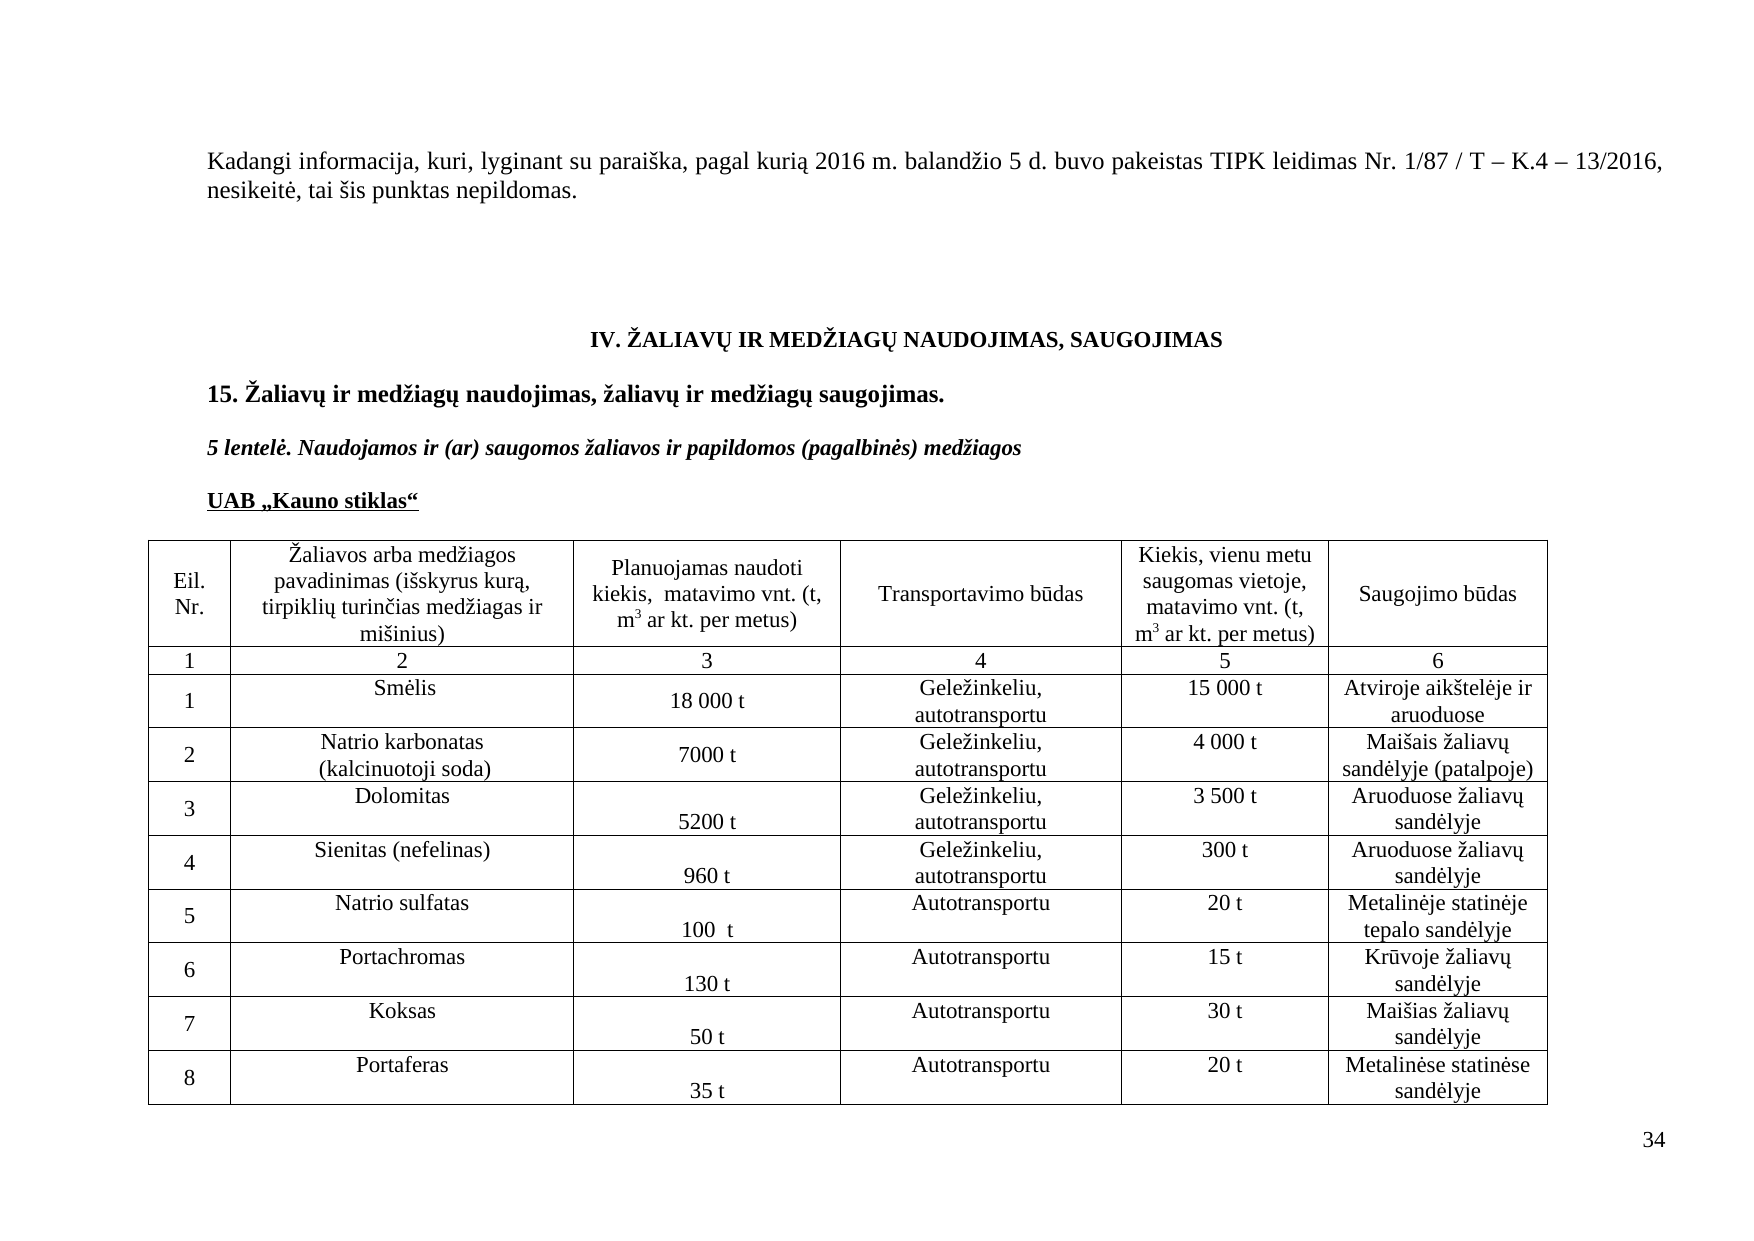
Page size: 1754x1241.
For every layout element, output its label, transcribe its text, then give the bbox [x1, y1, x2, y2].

text 5 lentelė. Naudojamos ir (ar) saugomos žaliavos ir papildomos (pagalbinės) medžiagos [148, 434, 1665, 461]
table_cell 5200 t [574, 782, 840, 835]
table_cell Autotransportu [841, 890, 1121, 942]
table_cell 2 [149, 728, 230, 781]
table_cell 20 t [1122, 1051, 1328, 1103]
table_cell Geležinkeliu, autotransportu [841, 675, 1121, 727]
text 15. Žaliavų ir medžiagų naudojimas, žaliavų ir medžiagų saugojimas. [148, 379, 1665, 408]
table_cell 15 t [1122, 943, 1328, 996]
table_cell 960 t [574, 836, 840, 888]
table_cell Smėlis [231, 675, 573, 727]
table_cell 130 t [574, 943, 840, 996]
table_cell Maišais žaliavų sandėlyje (patalpoje) [1329, 728, 1547, 781]
table_cell Geležinkeliu, autotransportu [841, 728, 1121, 781]
text IV. ŽALIAVŲ IR MEDŽIAGŲ NAUDOJIMAS, SAUGOJIMAS [148, 326, 1665, 353]
table_cell 18 000 t [574, 675, 840, 727]
table_cell 1 [149, 647, 230, 673]
table_header Kiekis, vienu metu saugomas vietoje, matavimo vnt. (t, m3 ar kt. per metus) [1122, 541, 1328, 646]
table_cell 8 [149, 1051, 230, 1103]
table_cell 4 [841, 647, 1121, 673]
table_cell Metalinėse statinėse sandėlyje [1329, 1051, 1547, 1103]
table_cell Dolomitas [231, 782, 573, 835]
table_cell 50 t [574, 997, 840, 1050]
table_cell 20 t [1122, 890, 1328, 942]
table_cell 35 t [574, 1051, 840, 1103]
table_cell Aruoduose žaliavų sandėlyje [1329, 782, 1547, 835]
table_cell 1 [149, 675, 230, 727]
table_cell 3 [149, 782, 230, 835]
table_cell Autotransportu [841, 943, 1121, 996]
table_cell Maišias žaliavų sandėlyje [1329, 997, 1547, 1050]
table_cell 3 [574, 647, 840, 673]
table_cell Autotransportu [841, 1051, 1121, 1103]
table_cell Atviroje aikštelėje ir aruoduose [1329, 675, 1547, 727]
table_cell Koksas [231, 997, 573, 1050]
table_cell 300 t [1122, 836, 1328, 888]
text Kadangi informacija, kuri, lyginant su paraiška, pagal kurią 2016 m. balandžio 5 d. buvo pakeistas TIPK leidimas Nr. 1/87 / T – K.4 – 13/2016, nesikeitė, tai šis punktas nepildomas. [207, 146, 1665, 204]
table_cell Portachromas [231, 943, 573, 996]
table_cell 5 [1122, 647, 1328, 673]
table_header Eil. Nr. [149, 541, 230, 646]
table_cell Geležinkeliu, autotransportu [841, 836, 1121, 888]
table_header Transportavimo būdas [841, 541, 1121, 646]
text UAB „Kauno stiklas“ [148, 487, 1665, 513]
table_cell 3 500 t [1122, 782, 1328, 835]
table_cell Natrio karbonatas (kalcinuotoji soda) [231, 728, 573, 781]
table_header Saugojimo būdas [1329, 541, 1547, 646]
table_cell 6 [149, 943, 230, 996]
table_cell 2 [231, 647, 573, 673]
table_cell 30 t [1122, 997, 1328, 1050]
table_cell 7000 t [574, 728, 840, 781]
table_cell 5 [149, 890, 230, 942]
table_cell 100 t [574, 890, 840, 942]
table_cell Geležinkeliu, autotransportu [841, 782, 1121, 835]
table_cell 15 000 t [1122, 675, 1328, 727]
table_cell Krūvoje žaliavų sandėlyje [1329, 943, 1547, 996]
table_cell 4 000 t [1122, 728, 1328, 781]
table_cell 6 [1329, 647, 1547, 673]
table_cell Metalinėje statinėje tepalo sandėlyje [1329, 890, 1547, 942]
table_cell Sienitas (nefelinas) [231, 836, 573, 888]
table_header Planuojamas naudoti kiekis, matavimo vnt. (t, m3 ar kt. per metus) [574, 541, 840, 646]
table_cell Autotransportu [841, 997, 1121, 1050]
table_cell Natrio sulfatas [231, 890, 573, 942]
table_header Žaliavos arba medžiagos pavadinimas (išskyrus kurą, tirpiklių turinčias medžiagas ir mišinius) [231, 541, 573, 646]
table_cell Portaferas [231, 1051, 573, 1103]
table_cell Aruoduose žaliavų sandėlyje [1329, 836, 1547, 888]
table_cell 4 [149, 836, 230, 888]
table_cell 7 [149, 997, 230, 1050]
